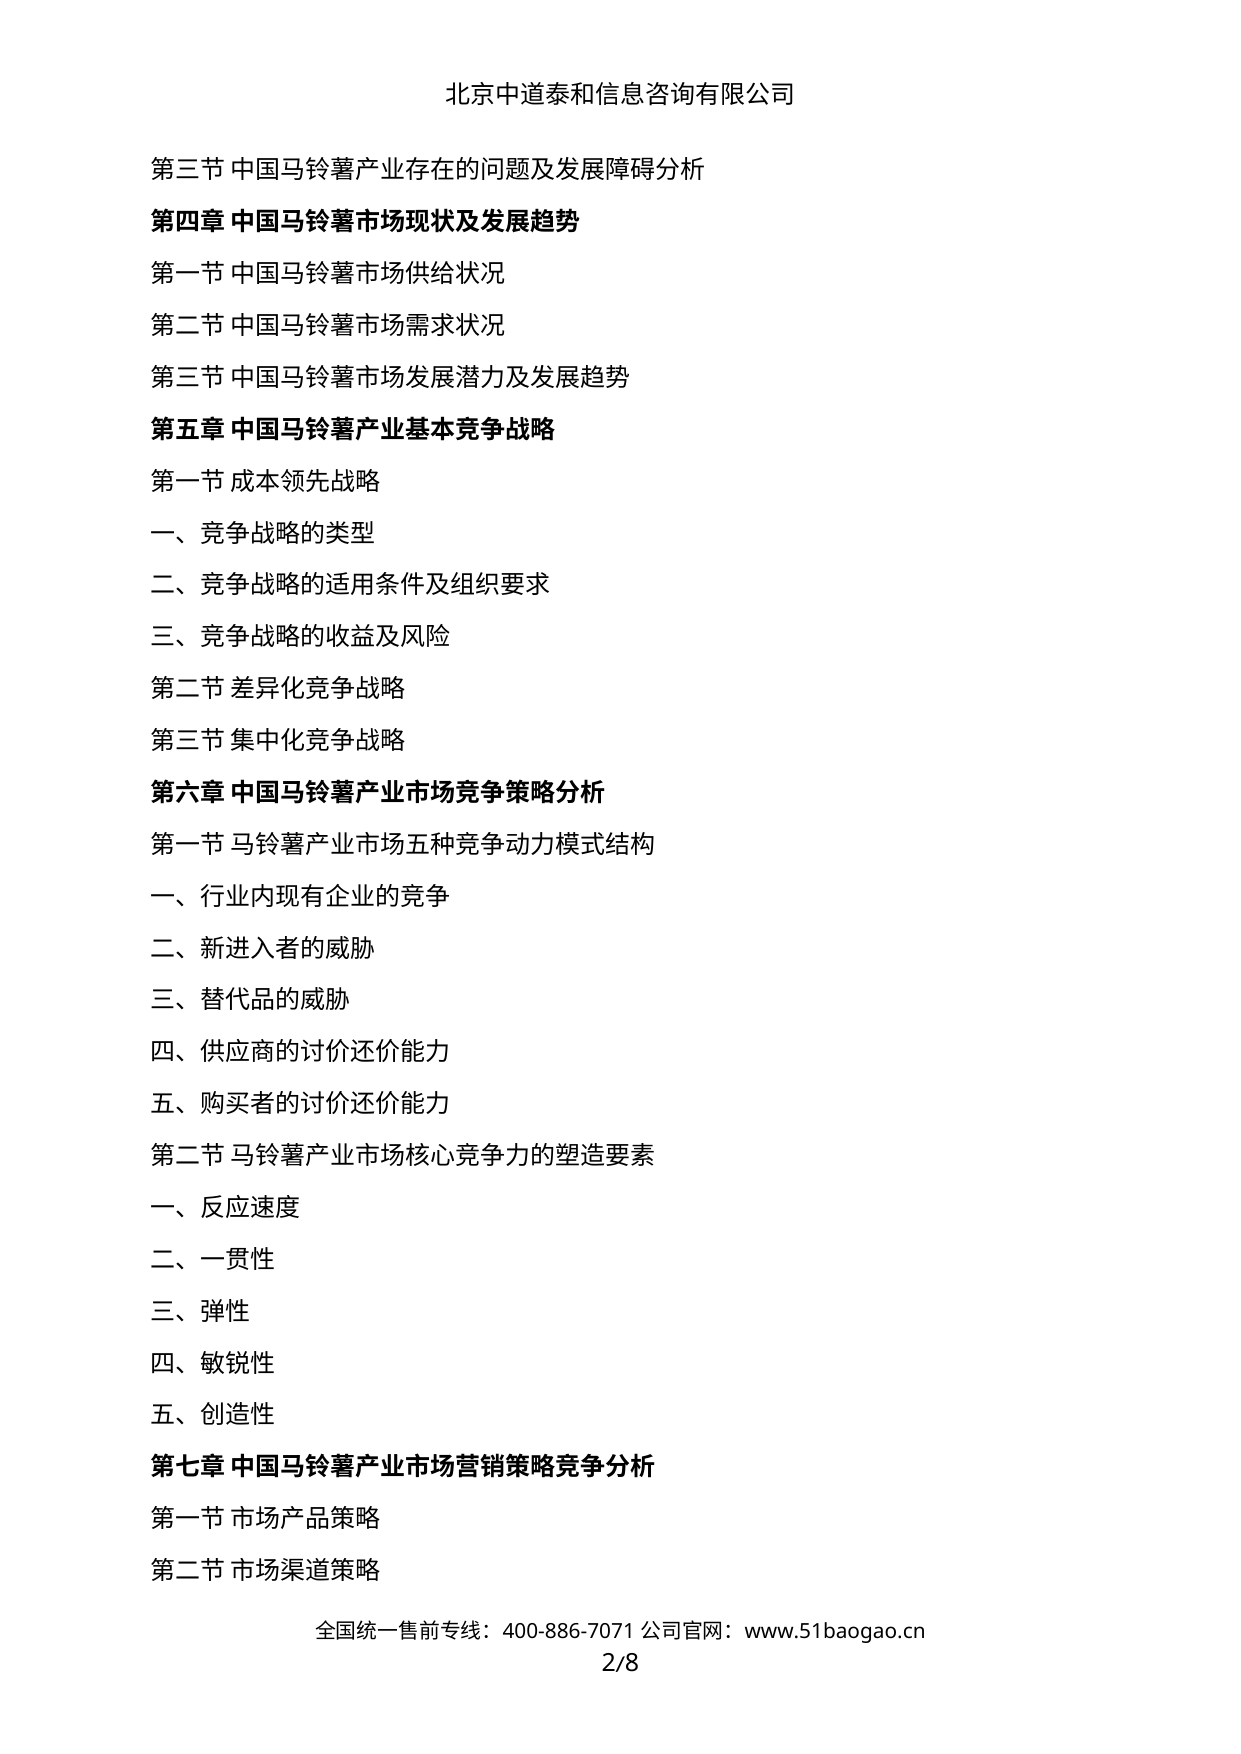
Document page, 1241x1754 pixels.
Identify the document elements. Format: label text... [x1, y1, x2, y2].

text 二、竞争战略的适用条件及组织要求 [150, 565, 1090, 601]
text 第二节 马铃薯产业市场核心竞争力的塑造要素 [150, 1136, 1090, 1172]
text 三、竞争战略的收益及风险 [150, 617, 1090, 653]
text 第一节 成本领先战略 [150, 461, 1090, 497]
text 第七章 中国马铃薯产业市场营销策略竞争分析 [150, 1447, 1090, 1483]
text 第一节 市场产品策略 [150, 1499, 1090, 1535]
text 一、竞争战略的类型 [150, 513, 1090, 549]
text 三、替代品的威胁 [150, 980, 1090, 1016]
text 第一节 马铃薯产业市场五种竞争动力模式结构 [150, 824, 1090, 861]
text 第三节 集中化竞争战略 [150, 721, 1090, 757]
text 第一节 中国马铃薯市场供给状况 [150, 254, 1090, 290]
text 一、反应速度 [150, 1187, 1090, 1224]
text 五、创造性 [150, 1395, 1090, 1431]
text 二、新进入者的威胁 [150, 928, 1090, 964]
text 第五章 中国马铃薯产业基本竞争战略 [150, 409, 1090, 446]
text 第二节 差异化竞争战略 [150, 669, 1090, 705]
text 三、弹性 [150, 1291, 1090, 1327]
text 第三节 中国马铃薯市场发展潜力及发展趋势 [150, 357, 1090, 394]
text 第三节 中国马铃薯产业存在的问题及发展障碍分析 [150, 150, 1090, 186]
text 第四章 中国马铃薯市场现状及发展趋势 [150, 202, 1090, 238]
text 四、供应商的讨价还价能力 [150, 1032, 1090, 1068]
text 一、行业内现有企业的竞争 [150, 876, 1090, 912]
text 第六章 中国马铃薯产业市场竞争策略分析 [150, 772, 1090, 809]
text 第二节 中国马铃薯市场需求状况 [150, 306, 1090, 342]
text 五、购买者的讨价还价能力 [150, 1084, 1090, 1120]
text 四、敏锐性 [150, 1343, 1090, 1379]
text 二、一贯性 [150, 1239, 1090, 1276]
text 第二节 市场渠道策略 [150, 1551, 1090, 1587]
